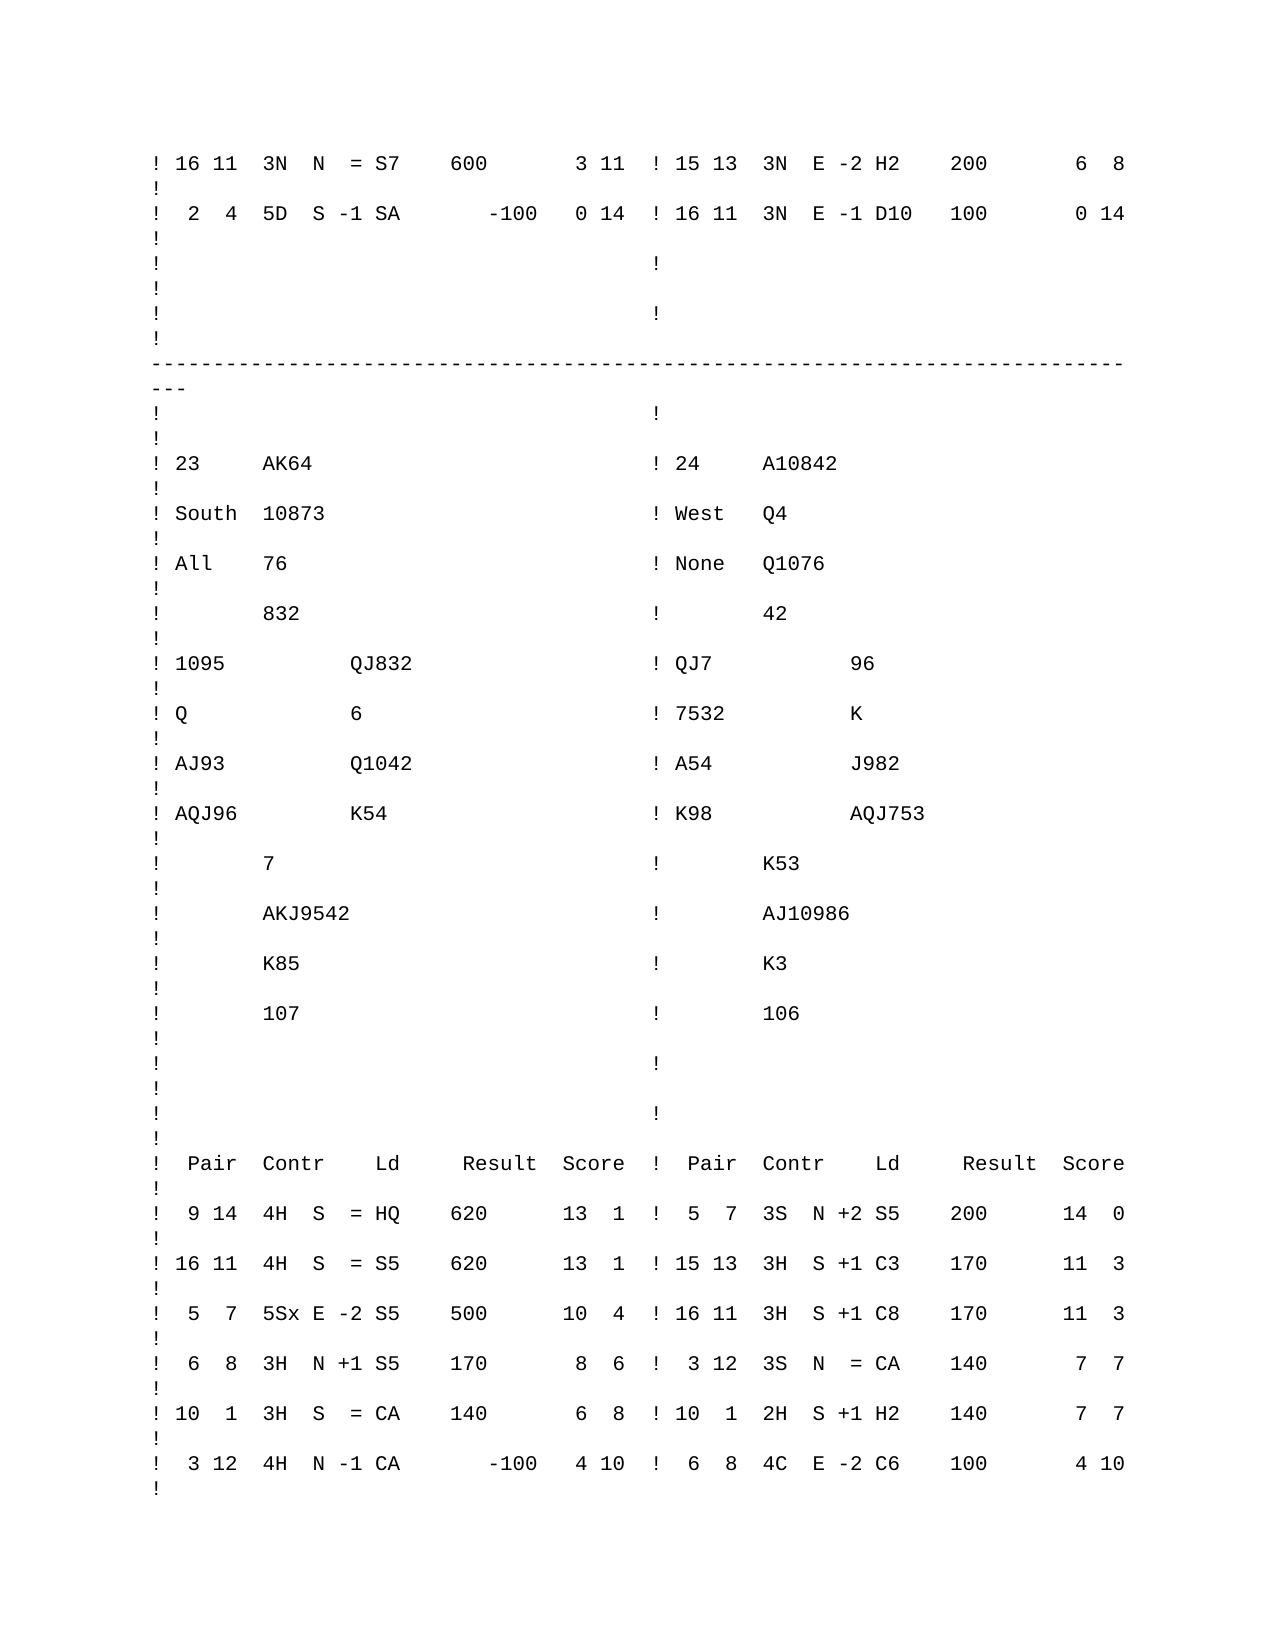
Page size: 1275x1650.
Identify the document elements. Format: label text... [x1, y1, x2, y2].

text ! ! ! [150, 300, 1125, 350]
text ! 832 ! 42 ! [150, 600, 1125, 650]
text ! 23 AK64 ! 24 A10842 ! [150, 450, 1125, 500]
text ! Pair Contr Ld Result Score ! Pair Contr Ld Result Score ! [150, 1150, 1125, 1200]
text ! 6 8 3H N +1 S5 170 8 6 ! 3 12 3S N = CA 140 7 7 ! [150, 1350, 1125, 1400]
text ! South 10873 ! West Q4 ! [150, 500, 1125, 550]
text ! AQJ96 K54 ! K98 AQJ753 ! [150, 800, 1125, 850]
text ! 1095 QJ832 ! QJ7 96 ! [150, 650, 1125, 700]
text ! 7 ! K53 ! [150, 850, 1125, 900]
text ! 16 11 4H S = S5 620 13 1 ! 15 13 3H S +1 C3 170 11 3 ! [150, 1250, 1125, 1300]
text ! 10 1 3H S = CA 140 6 8 ! 10 1 2H S +1 H2 140 7 7 ! [150, 1400, 1125, 1450]
text ! ! ! [150, 250, 1125, 300]
text ! Q 6 ! 7532 K ! [150, 700, 1125, 750]
text ! AKJ9542 ! AJ10986 ! [150, 900, 1125, 950]
text ! 5 7 5Sx E -2 S5 500 10 4 ! 16 11 3H S +1 C8 170 11 3 ! [150, 1300, 1125, 1350]
text ! 3 12 4H N -1 CA -100 4 10 ! 6 8 4C E -2 C6 100 4 10 ! [150, 1450, 1125, 1500]
text ! K85 ! K3 ! [150, 950, 1125, 1000]
text ! ! ! [150, 400, 1125, 450]
text ! ! ! [150, 1100, 1125, 1150]
text --------------------------------------------------------------------------------- [150, 350, 1125, 400]
text ! 9 14 4H S = HQ 620 13 1 ! 5 7 3S N +2 S5 200 14 0 ! [150, 1200, 1125, 1250]
text ! ! ! [150, 1050, 1125, 1100]
text ! 107 ! 106 ! [150, 1000, 1125, 1050]
text ! 16 11 3N N = S7 600 3 11 ! 15 13 3N E -2 H2 200 6 8 ! [150, 150, 1125, 200]
text ! AJ93 Q1042 ! A54 J982 ! [150, 750, 1125, 800]
text ! All 76 ! None Q1076 ! [150, 550, 1125, 600]
text ! 2 4 5D S -1 SA -100 0 14 ! 16 11 3N E -1 D10 100 0 14 ! [150, 200, 1125, 250]
